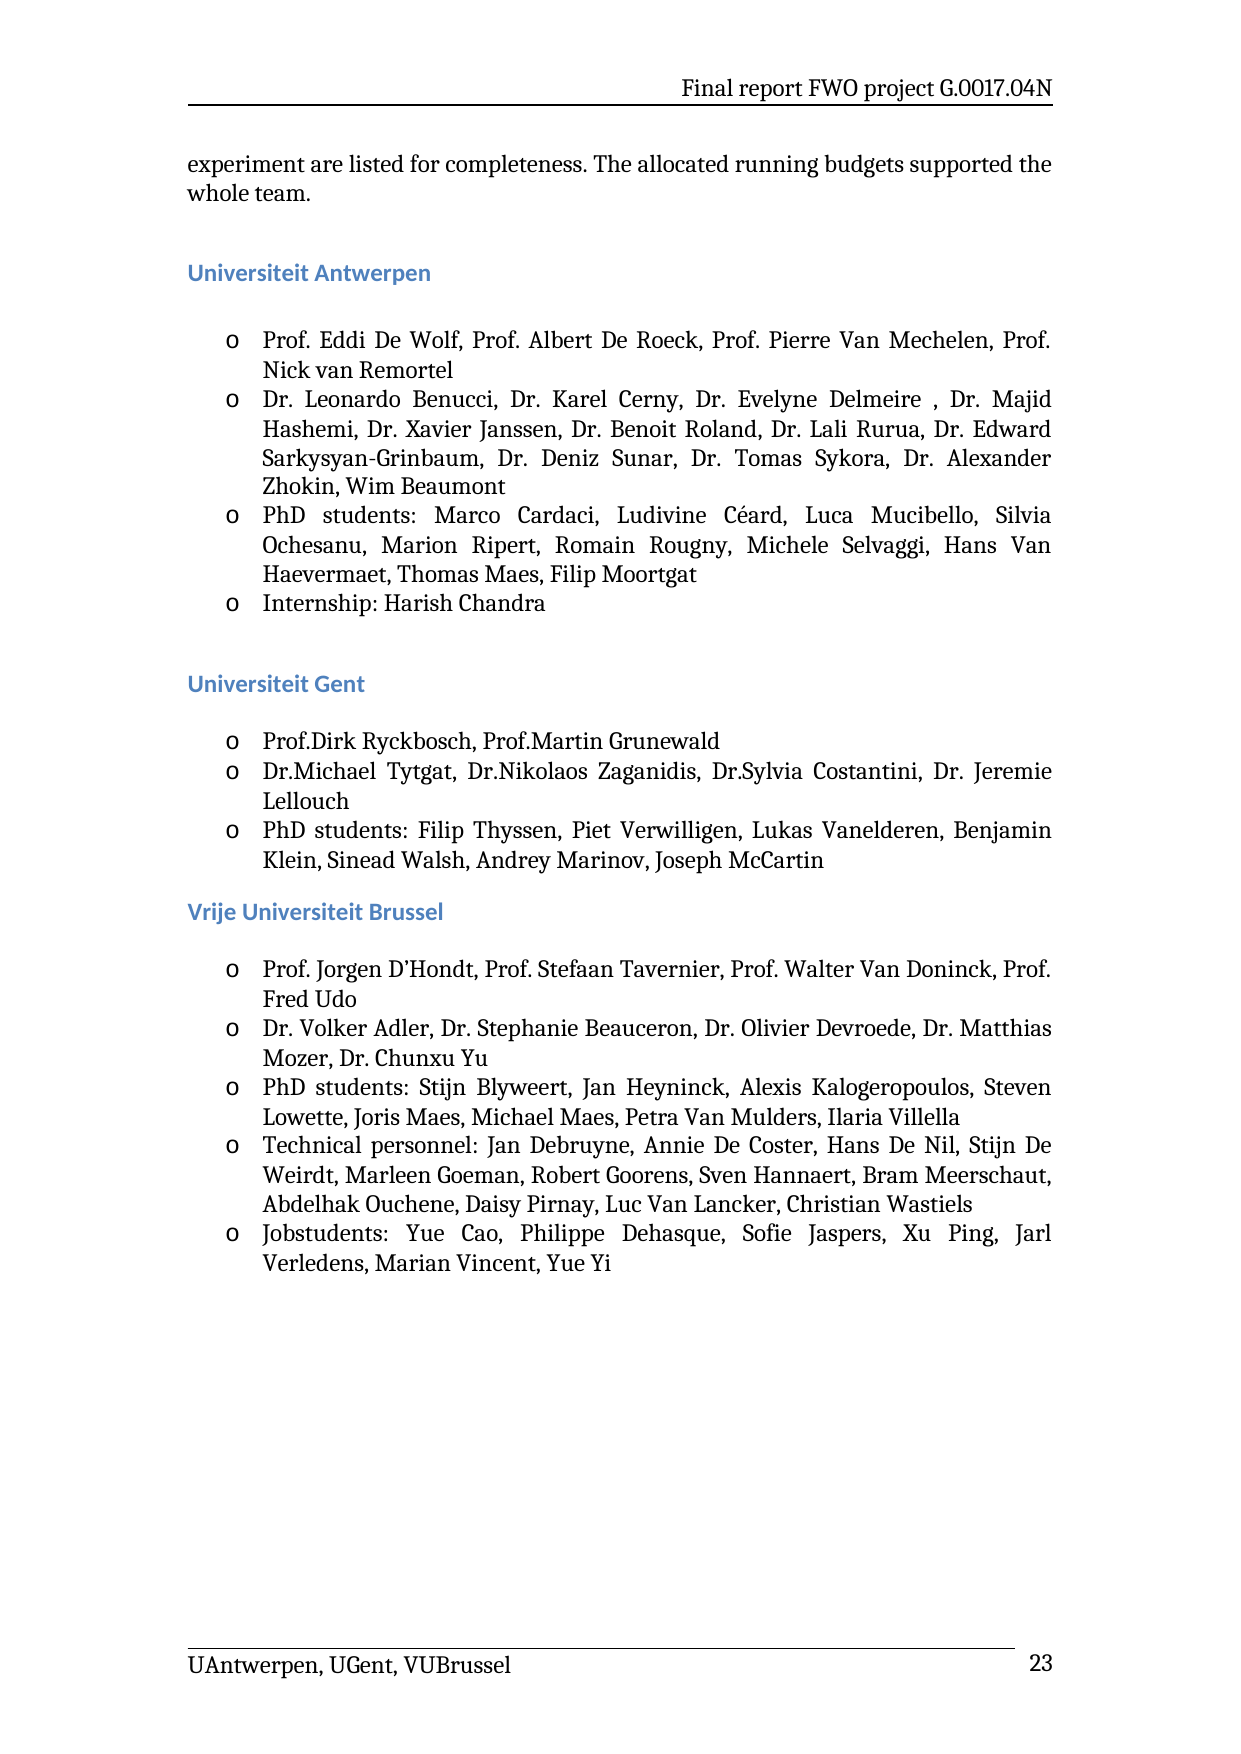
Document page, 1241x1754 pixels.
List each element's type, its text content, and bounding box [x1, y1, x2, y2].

list PhD students: Marco Cardaci, Ludivine Céard, Luca Mucibello, Silvia Ochesanu, Marion Ripert, Romain Rougny, Michele Selvaggi, Hans Van Haevermaet, Thomas Maes, Filip Moortgat [225, 501, 1053, 588]
list Prof.Dirk Ryckbosch, Prof.Martin Grunewald [225, 727, 1053, 757]
list PhD students: Filip Thyssen, Piet Verwilligen, Lukas Vanelderen, Benjamin Klein, Sinead Walsh, Andrey Marinov, Joseph McCartin [225, 816, 1053, 875]
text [187, 150, 1053, 207]
subtitle Universiteit Gent [187, 668, 1053, 698]
list Jobstudents: Yue Cao, Philippe Dehasque, Sofie Jaspers, Xu Ping, Jarl Verledens, Marian Vincent, Yue Yi [225, 1219, 1053, 1277]
subtitle Universiteit Antwerpen [187, 257, 1053, 288]
list Dr. Volker Adler, Dr. Stephanie Beauceron, Dr. Olivier Devroede, Dr. Matthias Mozer, Dr. Chunxu Yu [225, 1014, 1053, 1072]
list Technical personnel: Jan Debruyne, Annie De Coster, Hans De Nil, Stijn De Weirdt, Marleen Goeman, Robert Goorens, Sven Hannaert, Bram Meerschaut, Abdelhak Ouchene, Daisy Pirnay, Luc Van Lancker, Christian Wastiels [225, 1131, 1053, 1219]
list Internship: Harish Chandra [225, 588, 1053, 618]
list Prof. Eddi De Wolf, Prof. Albert De Roeck, Prof. Pierre Van Mechelen, Prof. Nick van Remortel [225, 326, 1053, 385]
list Prof. Jorgen D’Hondt, Prof. Stefaan Tavernier, Prof. Walter Van Doninck, Prof. Fred Udo [225, 955, 1053, 1014]
list PhD students: Stijn Blyweert, Jan Heyninck, Alexis Kalogeropoulos, Steven Lowette, Joris Maes, Michael Maes, Petra Van Mulders, Ilaria Villella [225, 1072, 1053, 1131]
list Dr.Michael Tytgat, Dr.Nikolaos Zaganidis, Dr.Sylvia Costantini, Dr. Jeremie Lellouch [225, 757, 1053, 816]
list Dr. Leonardo Benucci, Dr. Karel Cerny, Dr. Evelyne Delmeire , Dr. Majid Hashemi, Dr. Xavier Janssen, Dr. Benoit Roland, Dr. Lali Rurua, Dr. Edward Sarkysyan-Grinbaum, Dr. Deniz Sunar, Dr. Tomas Sykora, Dr. Alexander Zhokin, Wim Beaumont [225, 385, 1053, 501]
subtitle Vrije Universiteit Brussel [187, 896, 1053, 926]
